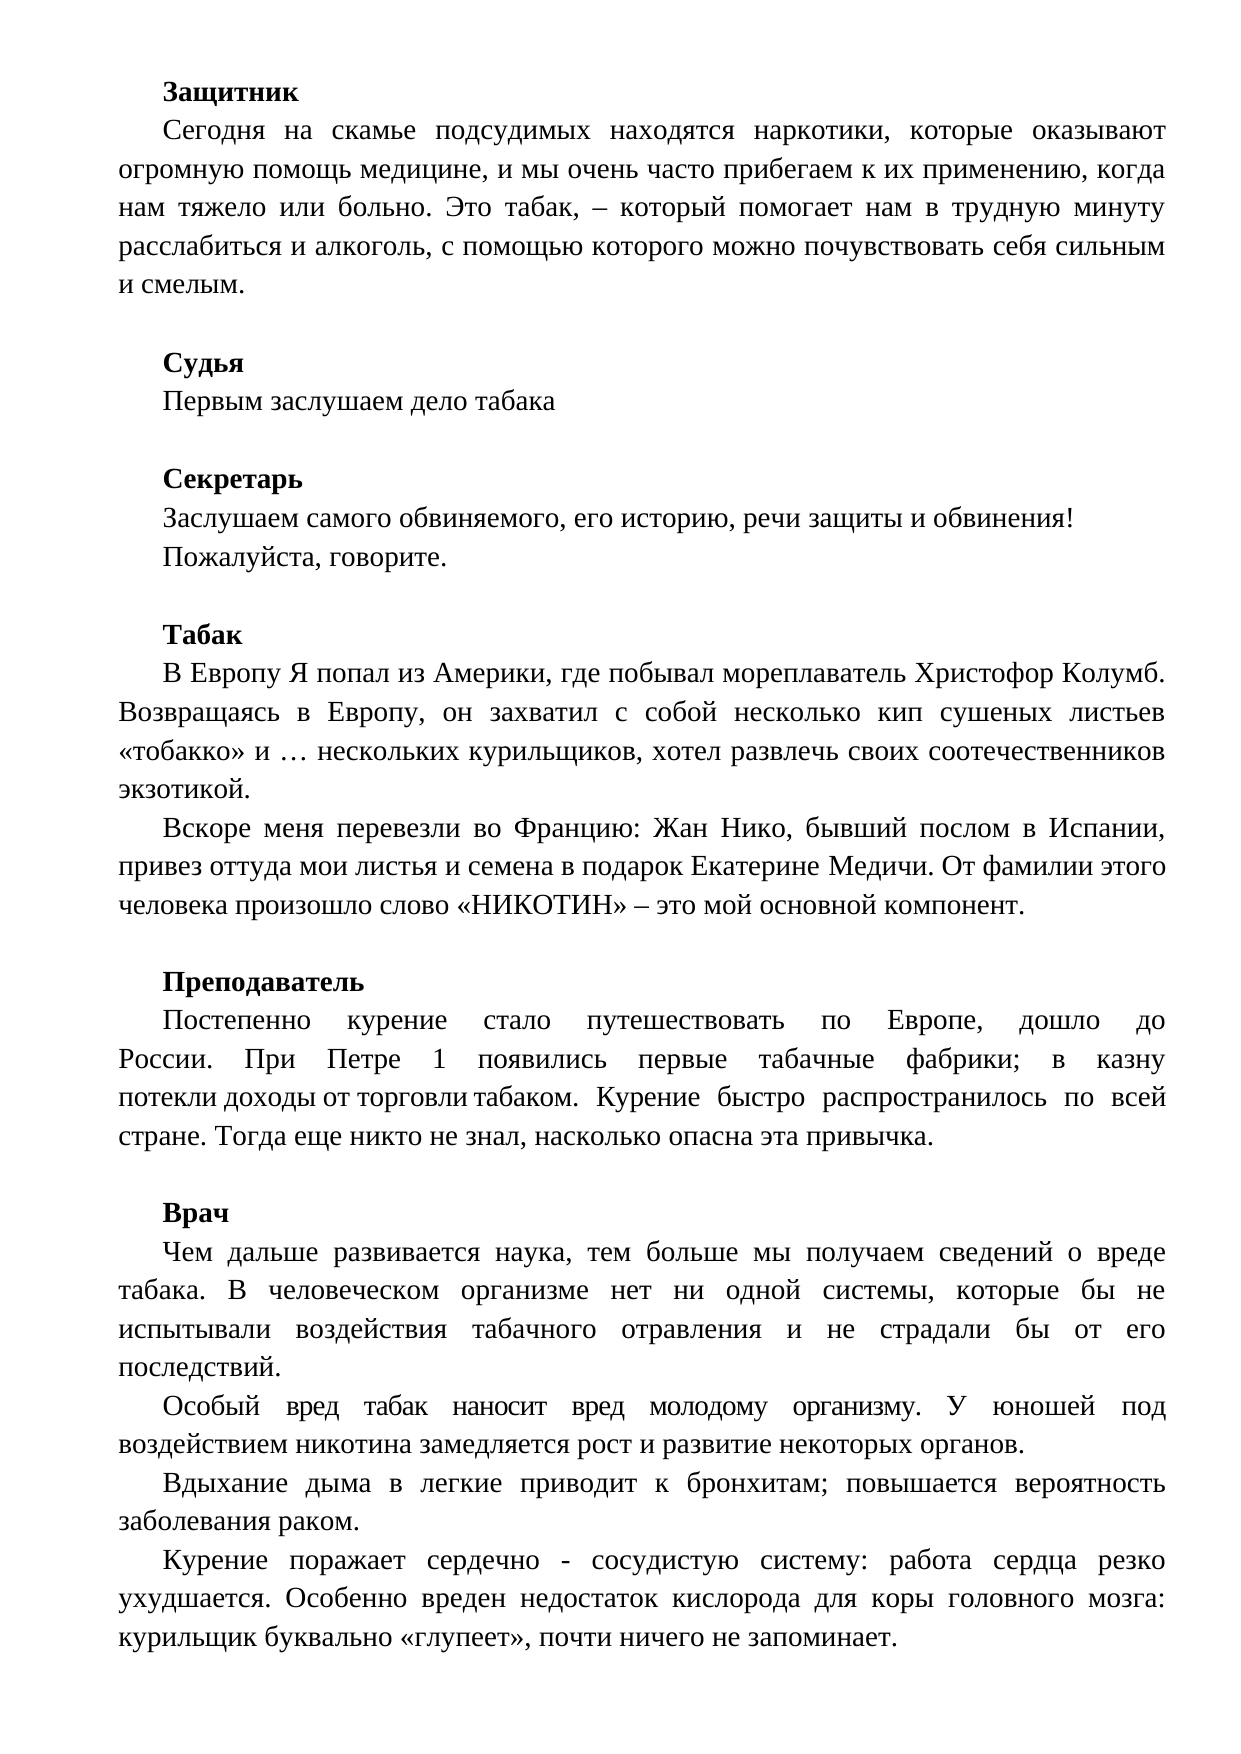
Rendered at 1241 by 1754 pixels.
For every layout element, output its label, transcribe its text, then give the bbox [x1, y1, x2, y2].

text Чем дальше развивается наука, тем больше мы получаем сведений о вреде табака. В человеческом организме нет ни одной системы, которые бы не испытывали воздействия табачного отравления и не страдали бы от его последствий. [118, 1234, 1167, 1383]
text Пожалуйста, говорите. [118, 539, 1167, 572]
text Табак [118, 617, 1167, 651]
text Вдыхание дыма в легкие приводит к бронхитам; повышается вероятность заболевания раком. [118, 1465, 1167, 1537]
text Сегодня на скамье подсудимых находятся наркотики, которые оказывают огромную помощь медицине, и мы очень часто прибегаем к их применению, когда нам тяжело или больно. Это табак, – который помогает нам в трудную минуту расслабиться и алкоголь, с помощью которого можно почувствовать себя сильным и смелым. [118, 112, 1167, 300]
text Первым заслушаем дело табака [118, 383, 1167, 417]
text Преподаватель [118, 964, 1167, 997]
text Судья [118, 345, 1167, 378]
text Врач [118, 1195, 1167, 1229]
text Курение поражает сердечно - сосудистую систему: работа сердца резко ухудшается. Особенно вреден недостаток кислорода для коры головного мозга: курильщик буквально «глупеет», почти ничего не запоминает. [118, 1542, 1167, 1653]
text Секретарь [118, 461, 1167, 495]
text Постепенно курение стало путешествовать по Европе, дошло до России. При Петре 1 появились первые табачные фабрики; в казну потекли доходы от торговли табаком. Курение быстро распространилось по всей стране. Тогда еще никто не знал, насколько опасна эта привычка. [118, 1002, 1167, 1152]
text Вскоре меня перевезли во Францию: Жан Нико, бывший послом в Испании, привез оттуда мои листья и семена в подарок Екатерине Медичи. От фамилии этого человека произошло слово «НИКОТИН» – это мой основной компонент. [118, 810, 1167, 920]
text Особый вред табак наносит вред молодому организму. У юношей под воздействием никотина замедляется рост и развитие некоторых органов. [118, 1388, 1167, 1460]
text В Европу Я попал из Америки, где побывал мореплаватель Христофор Колумб. Возвращаясь в Европу, он захватил с собой несколько кип сушеных листьев «тобакко» и … нескольких курильщиков, хотел развлечь своих соотечественников экзотикой. [118, 656, 1167, 805]
text Заслушаем самого обвиняемого, его историю, речи защиты и обвинения! [118, 500, 1167, 534]
text Защитник [118, 74, 1167, 107]
